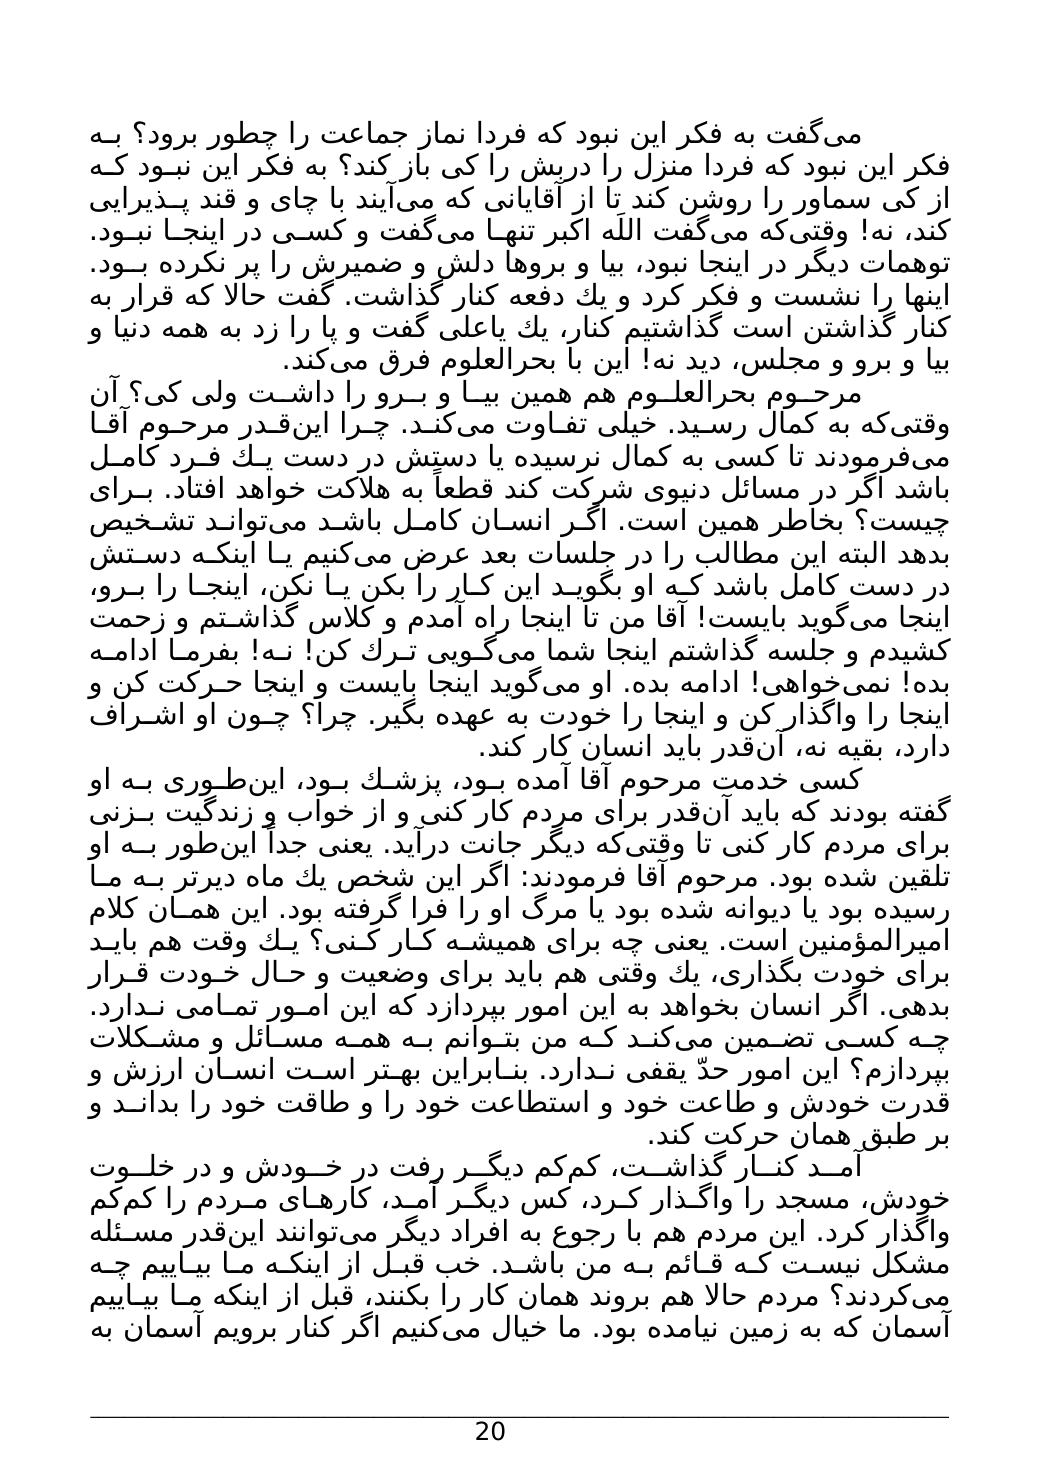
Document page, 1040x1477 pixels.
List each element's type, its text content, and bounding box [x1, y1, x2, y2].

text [89, 1151, 951, 1345]
text می‌گفت به فكر این نبود كه فردا نماز جماعت را چطور برود؟ به فكر این نبود كه فردا منزل را دربش را كی باز كند؟ به فكر این نبود كه از كی سماور را روشن كند تا از آقایانی كه می‌آیند با چای و قند پذیرایی كند، نه! وقتی‌كه می‌گفت اللَه اكبر تنها می‌گفت و كسی در اینجا نبود. توهمات دیگر در اینجا نبود، بیا و بروها دلش و ضمیرش را پر نكرده بود. اینها را نشست و فكر كرد و یك دفعه كنار گذاشت. گفت حالا كه قرار به كنار گذاشتن است گذاشتیم كنار، یك یاعلی گفت و پا را زد به همه دنیا و بیا و برو و مجلس، دید نه! این با بحرالعلوم فرق می‌كند. [89, 118, 951, 376]
text كسی خدمت مرحوم آقا آمده بود، پزشك بود، این‌طوری به او گفته بودند كه باید آن‌قدر برای مردم كار كنی و از خواب و زندگیت بزنی برای مردم كار كنی تا وقتی‌كه دیگر جانت درآید. یعنی جداً این‌طور به او تلقین شده بود. مرحوم آقا فرمودند: اگر این شخص یك ماه دیرتر به ما رسیده بود یا دیوانه شده بود یا مرگ او را فرا گرفته بود. این همان كلام امیرالمؤمنین است. یعنی چه برای همیشه كار كنی؟ یك وقت هم باید برای خودت بگذاری، یك وقتی هم باید برای وضعیت و حال خودت قرار بدهی. اگر انسان بخواهد به این امور بپردازد كه این امور تمامی ندارد. چه كسی تضمین می‌كند كه من بتوانم به همه مسائل و مشكلات بپردازم؟ این امور حدّ یقفی ندارد. بنابراین بهتر است انسان ارزش و قدرت خودش و طاعت خود و استطاعت خود را و طاقت خود را بداند و بر طبق همان حركت كند. [89, 764, 951, 1151]
text مرحوم بحرالعلوم هم همین بیا و برو را داشت ولی كی؟ آن وقتی‌كه به كمال رسید. خیلی تفاوت می‌كند. چرا این‌قدر مرحوم آقا می‌فرمودند تا كسی به كمال نرسیده یا دستش در دست یك فرد كامل باشد اگر در مسائل دنیوی شركت كند قطعاً به هلاكت خواهد افتاد. برای چیست؟ بخاطر همین است. اگر انسان كامل باشد می‌تواند تشخیص بدهد البته این مطالب را در جلسات بعد عرض می‌كنیم یا اینكه دستش در دست كامل باشد كه او بگوید این كار را بكن یا نكن، اینجا را برو، اینجا می‌گوید بایست! آقا من تا اینجا راه آمدم و كلاس گذاشتم و زحمت كشیدم و جلسه گذاشتم اینجا شما می‌گویی ترك كن! نه! بفرما ادامه بده! نمی‌خواهی! ادامه بده. او می‌گوید اینجا بایست و اینجا حركت كن و اینجا را واگذار كن و اینجا را خودت به عهده بگیر. چرا؟ چون او اشراف دارد، بقیه نه، آن‌قدر باید انسان كار كند. [89, 376, 951, 764]
